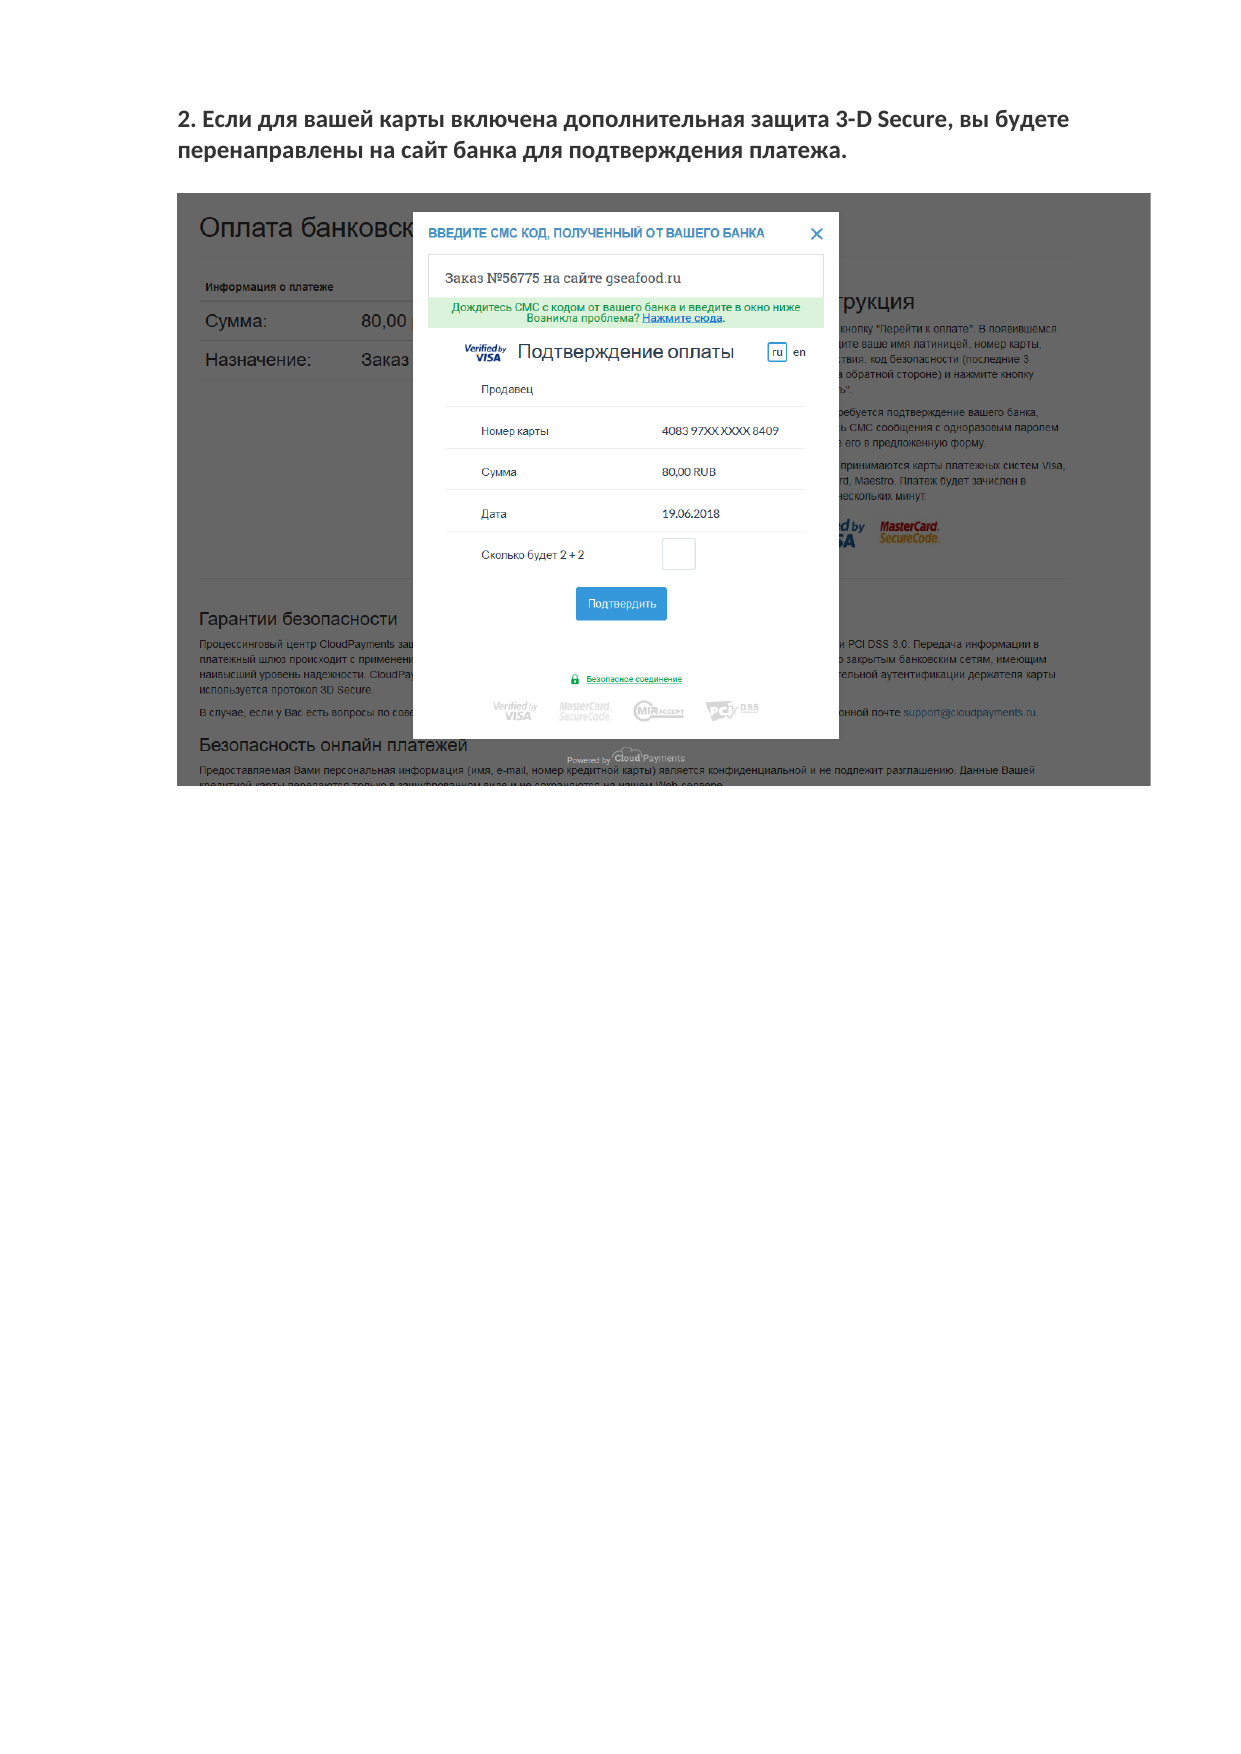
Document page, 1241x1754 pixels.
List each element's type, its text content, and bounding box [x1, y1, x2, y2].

picture [177, 193, 1151, 786]
text 2. Если для вашей карты включена дополнительная защита 3-D Secure, вы будете перенаправлены на сайт банка для подтверждения платежа. [177, 103, 1152, 164]
